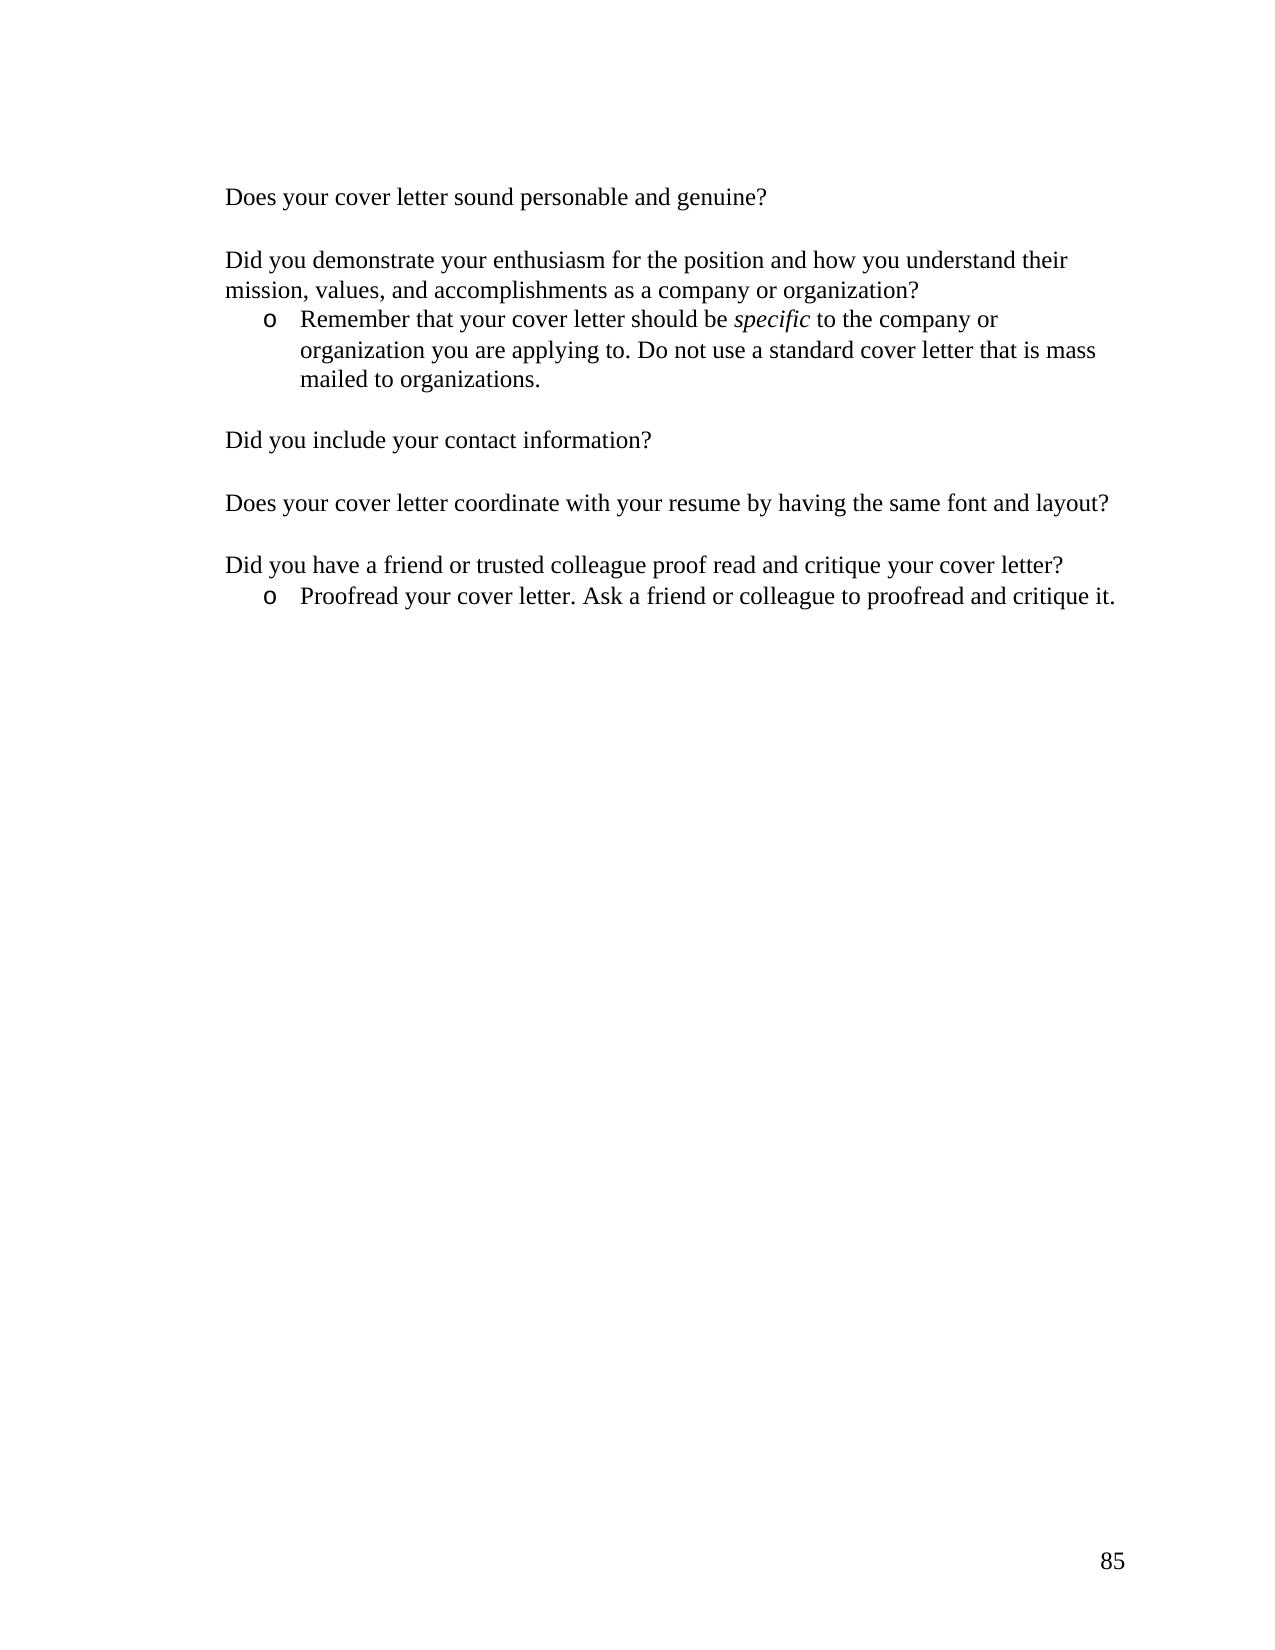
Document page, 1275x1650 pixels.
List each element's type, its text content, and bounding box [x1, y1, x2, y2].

list Remember that your cover letter should be specific to the company or organization you are applying to. Do not use a standard cover letter that is mass mailed to organizations. [262, 304, 1125, 393]
list Proofread your cover letter. Ask a friend or colleague to proofread and critique it. [262, 581, 1125, 612]
list Did you demonstrate your enthusiasm for the position and how you understand their mission, values, and accomplishments as a company or organization? [187, 242, 1125, 304]
list Does your cover letter sound personable and genuine? [187, 179, 1125, 213]
list Does your cover letter coordinate with your resume by having the same font and layout? [187, 484, 1125, 518]
list Did you have a friend or trusted colleague proof read and critique your cover letter? [187, 547, 1125, 581]
list Did you include your contact information? [187, 421, 1125, 456]
